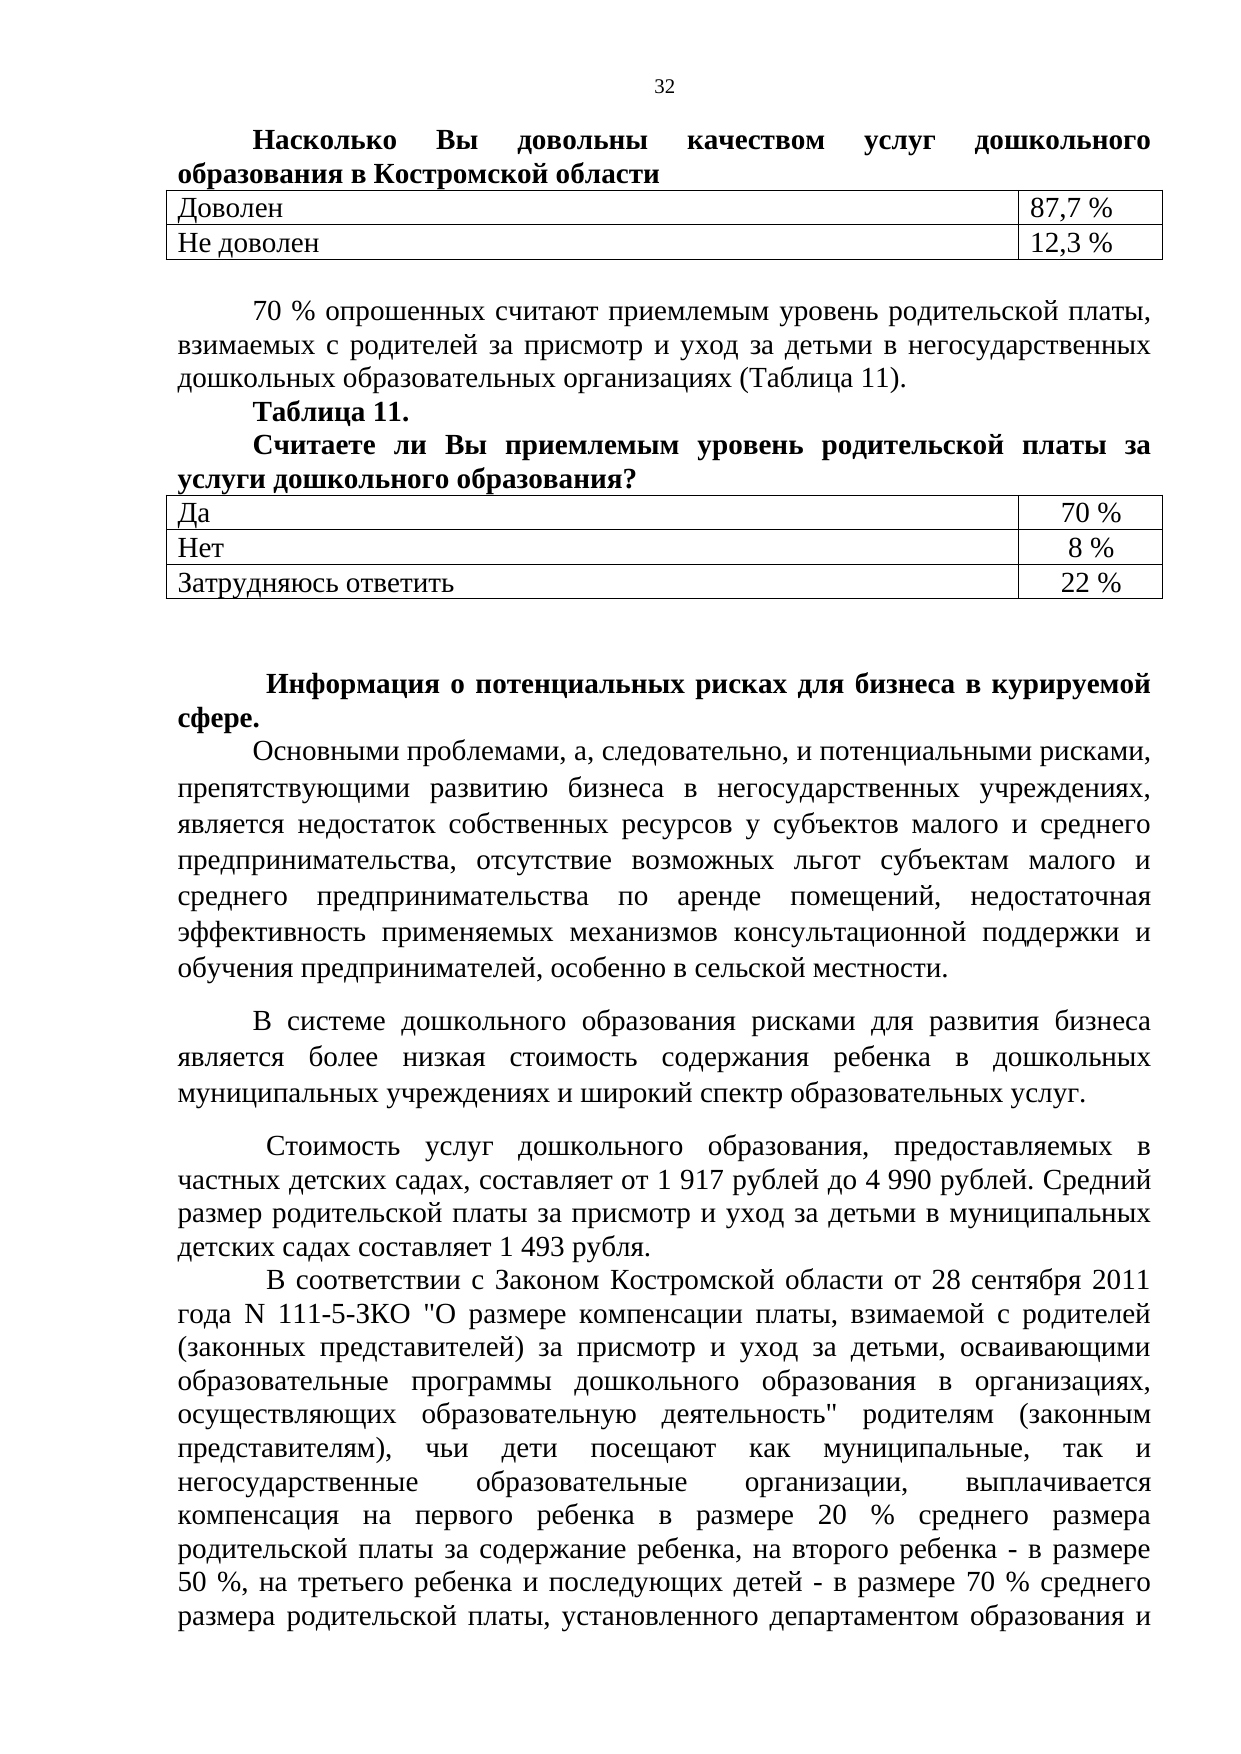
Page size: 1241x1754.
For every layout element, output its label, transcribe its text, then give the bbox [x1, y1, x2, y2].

table_cell 12,3 % [1019, 225, 1162, 259]
text Стоимость услуг дошкольного образования, предоставляемых в частных детских садах, составляет от 1 917 рублей до 4 990 рублей. Средний размер родительской платы за присмотр и уход за детьми в муниципальных детских садах составляет 1 493 рубля. [177, 1128, 1152, 1262]
table_header 70 % [1019, 496, 1162, 529]
text В системе дошкольного образования рисками для развития бизнеса является более низкая стоимость содержания ребенка в дошкольных муниципальных учреждениях и широкий спектр образовательных услуг. [177, 1003, 1152, 1109]
table_header Доволен [167, 191, 1018, 224]
table_cell 8 % [1019, 530, 1162, 564]
table_header 87,7 % [1019, 191, 1162, 224]
text Считаете ли Вы приемлемым уровень родительской платы за услуги дошкольного образования? [177, 427, 1152, 494]
table_cell Нет [167, 530, 1018, 564]
table_cell Не доволен [167, 225, 1018, 259]
text Основными проблемами, а, следовательно, и потенциальными рисками, препятствующими развитию бизнеса в негосударственных учреждениях, является недостаток собственных ресурсов у субъектов малого и среднего предпринимательства, отсутствие возможных льгот субъектам малого и среднего предпринимательства по аренде помещений, недостаточная эффективность применяемых механизмов консультационной поддержки и обучения предпринимателей, особенно в сельской местности. [177, 733, 1152, 984]
text Насколько Вы довольны качеством услуг дошкольного образования в Костромской области [177, 122, 1152, 189]
text Таблица 11. [177, 394, 1152, 427]
text 70 % опрошенных считают приемлемым уровень родительской платы, взимаемых с родителей за присмотр и уход за детьми в негосударственных дошкольных образовательных организациях (Таблица 11). [177, 293, 1152, 394]
table_cell Затрудняюсь ответить [167, 565, 1018, 598]
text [177, 1262, 1152, 1631]
text Информация о потенциальных рисках для бизнеса в курируемой сфере. [177, 666, 1152, 733]
table_header Да [167, 496, 1018, 529]
table_cell 22 % [1019, 565, 1162, 598]
